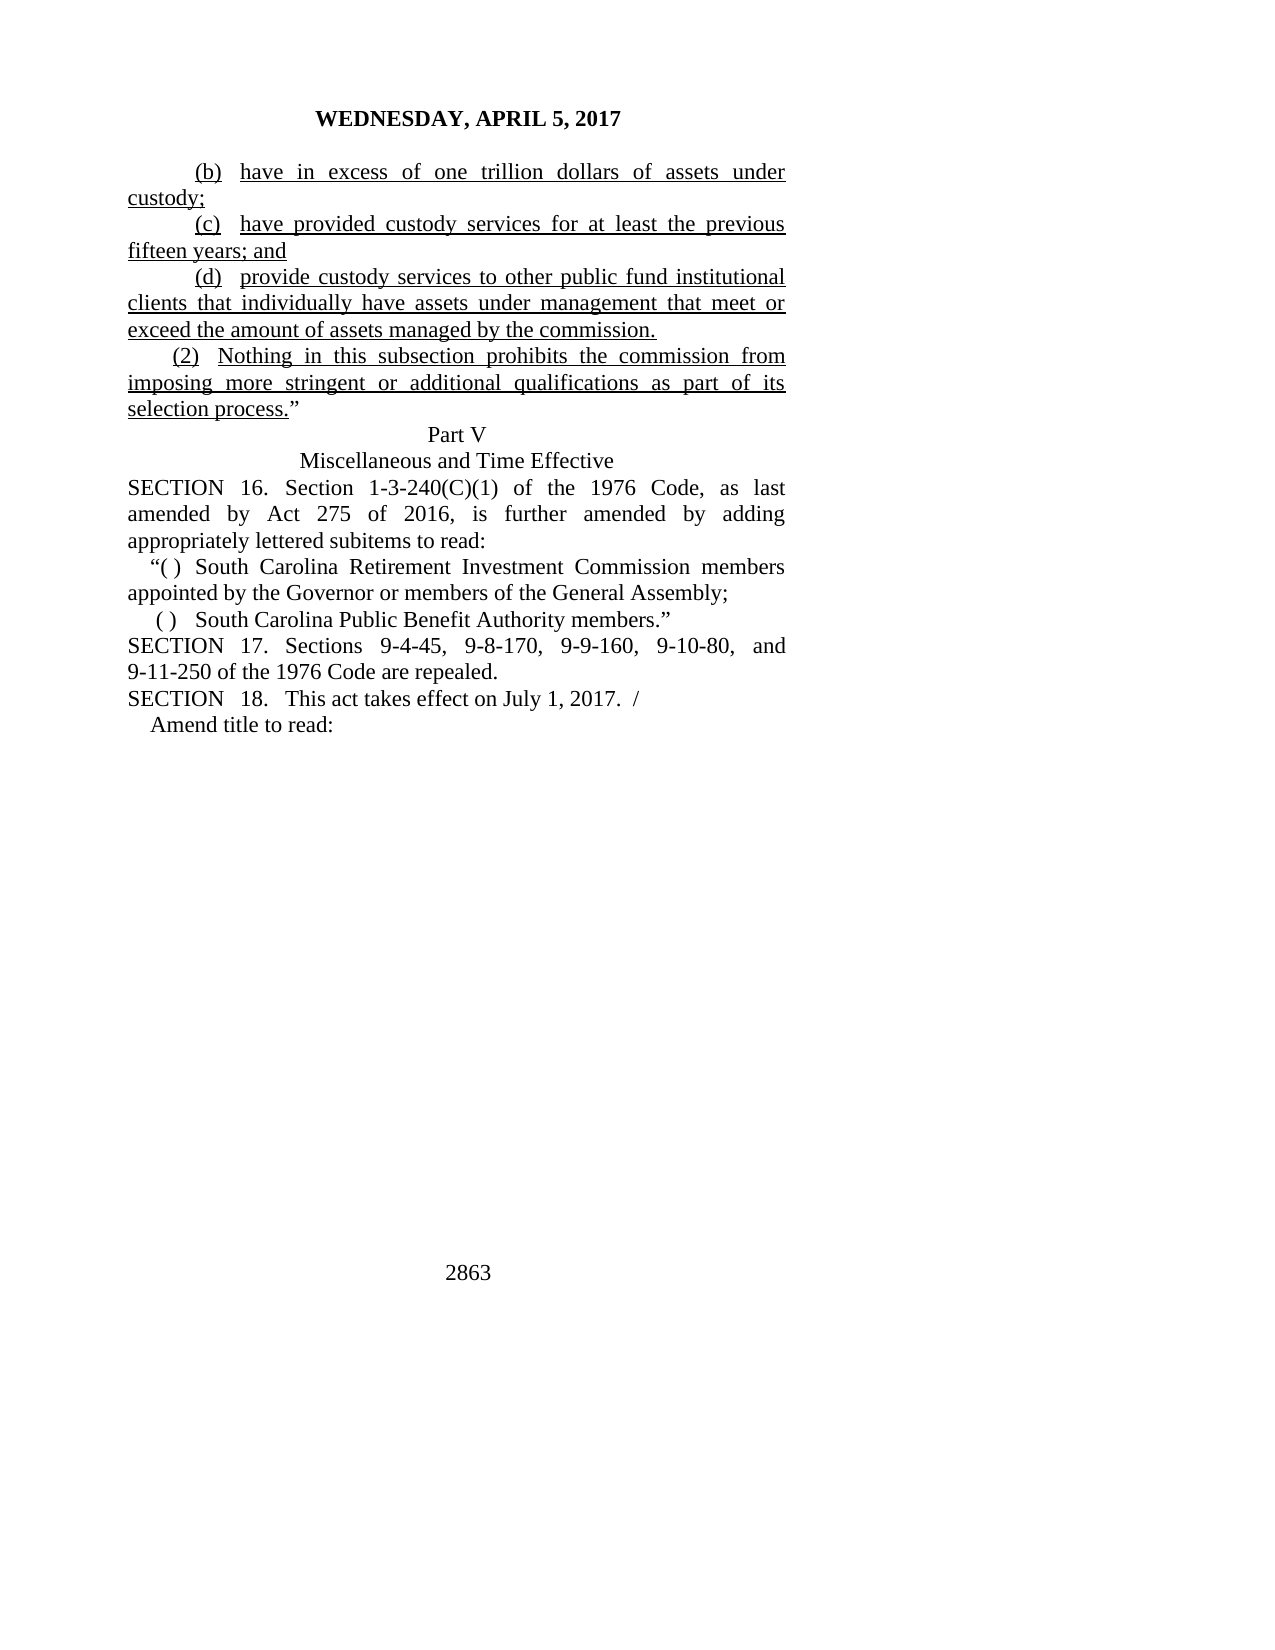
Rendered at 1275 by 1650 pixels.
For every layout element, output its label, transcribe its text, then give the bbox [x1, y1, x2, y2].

text SECTION 18. This act takes effect on July 1, 2017. / [127, 685, 786, 711]
text (b) have in excess of one trillion dollars of assets under custody; [127, 158, 786, 210]
text Amend title to read: [127, 711, 786, 737]
text (d) provide custody services to other public fund institutional clients that individually have assets under management that meet or exceed the amount of assets managed by the commission. [127, 313, 786, 342]
text (2) Nothing in this subsection prohibits the commission from imposing more stringent or additional qualifications as part of its selection process.” [127, 342, 786, 391]
text Miscellaneous and Time Effective [127, 448, 786, 474]
text (2) Nothing in this subsection prohibits the commission from imposing more stringent or additional qualifications as part of its selection process.” [127, 392, 786, 421]
text (c) have provided custody services for at least the previous fifteen years; and [127, 210, 786, 263]
text Part V [127, 421, 786, 448]
text ( ) South Carolina Public Benefit Authority members.” [127, 606, 786, 632]
text SECTION 17. Sections 9-4-45, 9-8-170, 9-9-160, 9-10-80, and 9-11-250 of the 1976 Code are repealed. [127, 632, 786, 685]
text SECTION 16. Section 1-3-240(C)(1) of the 1976 Code, as last amended by Act 275 of 2016, is further amended by adding appropriately lettered subitems to read: [127, 474, 786, 553]
text (d) provide custody services to other public fund institutional clients that individually have assets under management that meet or exceed the amount of assets managed by the commission. [127, 263, 786, 312]
text “( ) South Carolina Retirement Investment Commission members appointed by the Governor or members of the General Assembly; [127, 553, 786, 606]
